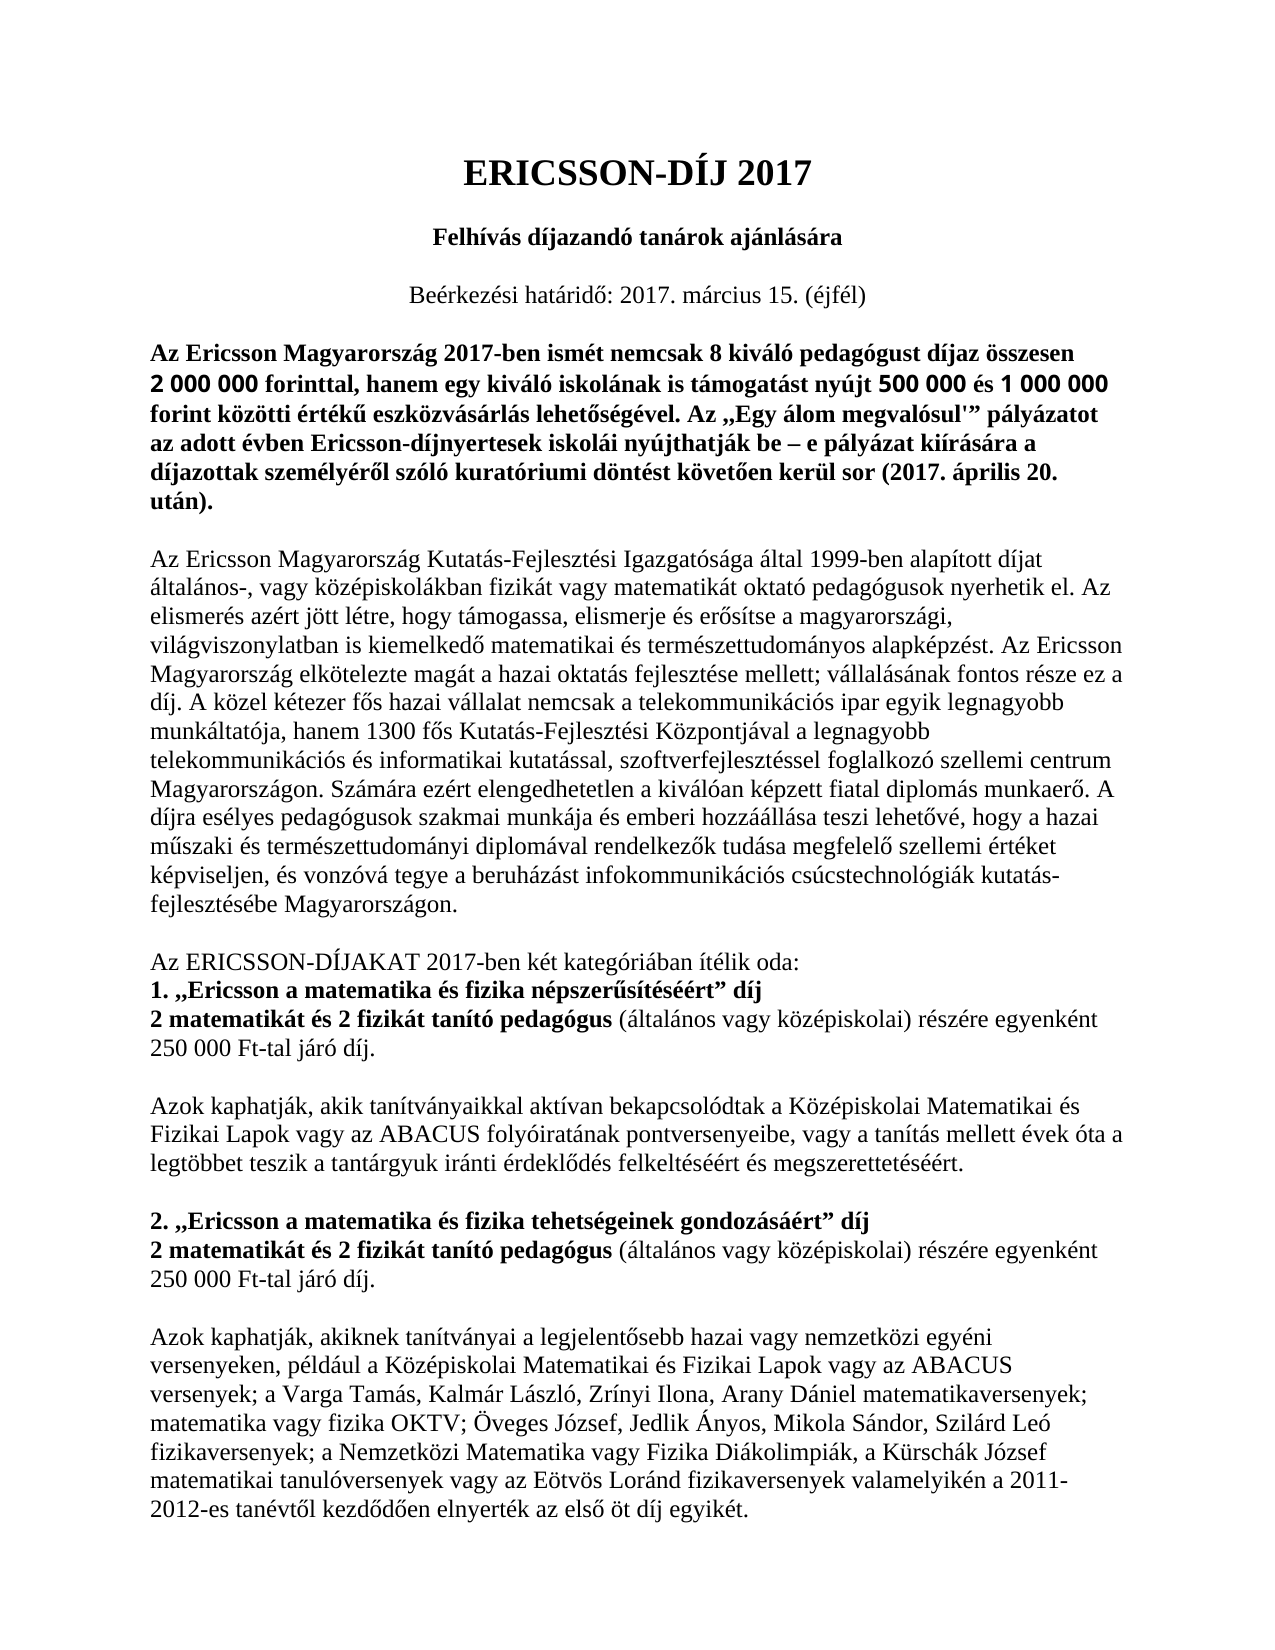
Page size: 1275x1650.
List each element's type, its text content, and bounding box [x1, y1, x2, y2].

text Az Ericsson Magyarország Kutatás-Fejlesztési Igazgatósága által 1999-ben alapított díjat általános-, vagy középiskolákban fizikát vagy matematikát oktató pedagógusok nyerhetik el. Az elismerés azért jött létre, hogy támogassa, elismerje és erősítse a magyarországi, világviszonylatban is kiemelkedő matematikai és természettudományos alapképzést. Az Ericsson Magyarország elkötelezte magát a hazai oktatás fejlesztése mellett; vállalásának fontos része ez a díj. A közel kétezer fős hazai vállalat nemcsak a telekommunikációs ipar egyik legnagyobb munkáltatója, hanem 1300 fős Kutatás-Fejlesztési Központjával a legnagyobb telekommunikációs és informatikai kutatással, szoftverfejlesztéssel foglalkozó szellemi centrum Magyarországon. Számára ezért elengedhetetlen a kiválóan képzett fiatal diplomás munkaerő. A díjra esélyes pedagógusok szakmai munkája és emberi hozzáállása teszi lehetővé, hogy a hazai műszaki és természettudományi diplomával rendelkezők tudása megfelelő szellemi értéket képviseljen, és vonzóvá tegye a beruházást infokommunikációs csúcstechnológiák kutatás-fejlesztésébe Magyarországon. [150, 544, 1125, 917]
text Azok kaphatják, akiknek tanítványai a legjelentősebb hazai vagy nemzetközi egyéni versenyeken, például a Középiskolai Matematikai és Fizikai Lapok vagy az ABACUS versenyek; a Varga Tamás, Kalmár László, Zrínyi Ilona, Arany Dániel matematikaversenyek; matematika vagy fizika OKTV; Öveges József, Jedlik Ányos, Mikola Sándor, Szilárd Leó fizikaversenyek; a Nemzetközi Matematika vagy Fizika Diákolimpiák, a Kürschák József matematikai tanulóversenyek vagy az Eötvös Loránd fizikaversenyek valamelyikén a 2011-2012-es tanévtől kezdődően elnyerték az első öt díj egyikét. [150, 1322, 1125, 1523]
text Beérkezési határidő: 2017. március 15. (éjfél) [150, 280, 1125, 309]
text Az Ericsson Magyarország 2017-ben ismét nemcsak 8 kiváló pedagógust díjaz összesen 2 000 000 forinttal, hanem egy kiváló iskolának is támogatást nyújt 500 000 és 1 000 000 forint közötti értékű eszközvásárlás lehetőségével. Az ,,Egy álom megvalósul'” pályázatot az adott évben Ericsson-díjnyertesek iskolái nyújthatják be – e pályázat kiírására a díjazottak személyéről szóló kuratóriumi döntést követően kerül sor (2017. április 20. után). [150, 338, 1125, 514]
text Felhívás díjazandó tanárok ajánlására [150, 222, 1125, 251]
text Az ERICSSON-DÍJAKAT 2017-ben két kategóriában ítélik oda: 1. ,,Ericsson a matematika és fizika népszerűsítéséért” díj 2 matematikát és 2 fizikát tanító pedagógus (általános vagy középiskolai) részére egyenként 250 000 Ft-tal járó díj. [150, 947, 1125, 1062]
text ERICSSON-DÍJ 2017 [150, 150, 1125, 193]
text Azok kaphatják, akik tanítványaikkal aktívan bekapcsolódtak a Középiskolai Matematikai és Fizikai Lapok vagy az ABACUS folyóiratának pontversenyeibe, vagy a tanítás mellett évek óta a legtöbbet teszik a tantárgyuk iránti érdeklődés felkeltéséért és megszerettetéséért. [150, 1091, 1125, 1177]
text 2. ,,Ericsson a matematika és fizika tehetségeinek gondozásáért” díj 2 matematikát és 2 fizikát tanító pedagógus (általános vagy középiskolai) részére egyenként 250 000 Ft-tal járó díj. [150, 1206, 1125, 1292]
